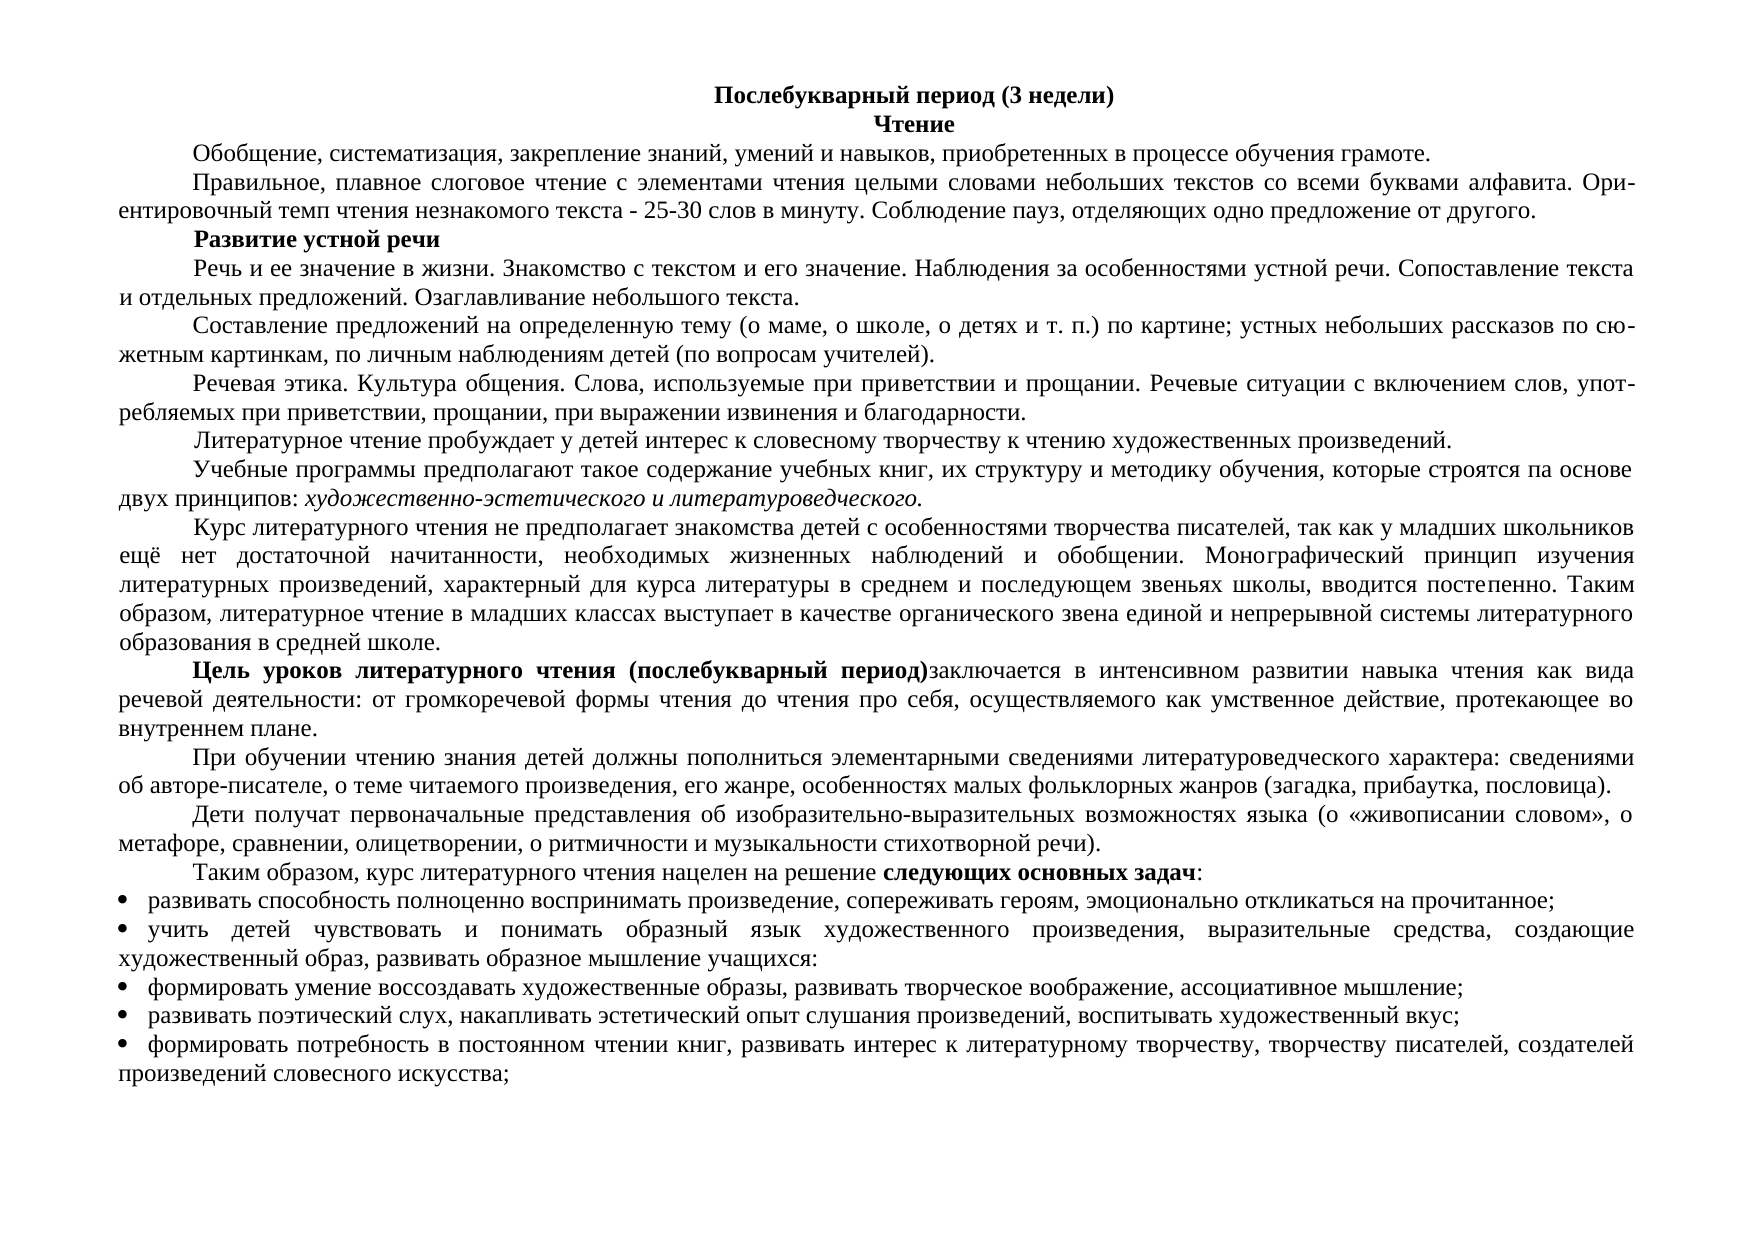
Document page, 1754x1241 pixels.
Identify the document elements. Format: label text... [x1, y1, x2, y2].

list развивать способность полноценно воспринимать произведение, сопереживать героям, эмоционально откликаться на прочитанное; [118, 885, 1636, 914]
text Правильное, плавное слоговое чтение с элементами чтения целыми словами небольших текстов со всеми буквами алфавита. Ориентировочный темп чтения незнакомого текста - 25-30 слов в минуту. Соблюдение пауз, отделяющих одно предложение от другого. [118, 167, 1635, 224]
text Речевая этика. Культура общения. Слова, используемые при приветствии и прощании. Речевые ситуации с включением слов, употребляемых при приветствии, прощании, при выражении извинения и благодарности. [119, 368, 1635, 425]
text Литературное чтение пробуждает у детей интерес к словесному творчеству к чтению художественных произведений. [120, 425, 1636, 454]
text Курс литературного чтения не предполагает знакомства детей с особенностями творчества писателей, так как у младших школьников ещё нет достаточной начитанности, необходимых жизненных наблюдений и обобщении. Монографический принцип изучения литературных произведений, характерный для курса литературы в среднем и последующем звеньях школы, вводится постепенно. Таким образом, литературное чтение в младших классах выступает в качестве органического звена единой и непрерывной системы литературного образования в средней школе. [119, 512, 1635, 655]
text Обобщение, систематизация, закрепление знаний, умений и навыков, приобретенных в процессе обучения грамоте. [119, 138, 1635, 167]
list развивать поэтический слух, накапливать эстетический опыт слушания произведений, воспитывать художественный вкус; [118, 1000, 1636, 1029]
list формировать потребность в постоянном чтении книг, развивать интерес к литературному творчеству, творчеству писателей, создателей произведений словесного искусства; [118, 1029, 1636, 1087]
list учить детей чувствовать и понимать образный язык художественного произведения, выразительные средства, создающие художественный образ, развивать образное мышление учащихся: [118, 914, 1636, 972]
text Речь и ее значение в жизни. Знакомство с текстом и его значение. Наблюдения за особенностями устной речи. Сопоставление текста и отдельных предложений. Озаглавливание небольшого текста. [119, 253, 1635, 310]
text Учебные программы предполагают такое содержание учебных книг, их структуру и методику обучения, которые строятся па основе двух принципов: художественно-эстетического и литературоведческого. [119, 454, 1634, 512]
text Составление предложений на определенную тему (о маме, о школе, о детях и т. п.) по картине; устных небольших рассказов по сюжетным картинкам, по личным наблюдениям детей (по вопросам учителей). [119, 310, 1635, 368]
text Таким образом, курс литературного чтения нацелен на решение следующих основных задач: [119, 857, 1635, 885]
list формировать умение воссоздавать художественные образы, развивать творческое воображение, ассоциативное мышление; [118, 972, 1636, 1000]
text Дети получат первоначальные представления об изобразительно-выразительных возможностях языка (о «живописании словом», о метафоре, сравнении, олицетворении, о ритмичности и музыкальности стихотворной речи). [118, 799, 1634, 857]
text Послебукварный период (3 недели) [119, 80, 1636, 109]
text Чтение [119, 109, 1636, 138]
text Цель уроков литературного чтения (послебукварный период)заключается в интенсивном развитии навыка чтения как вида речевой деятельности: от громкоречевой формы чтения до чтения про себя, осуществляемого как умственное действие, протекающее во внутреннем плане. [118, 655, 1635, 742]
text При обучении чтению знания детей должны пополниться элементарными сведениями литературоведческого характера: сведениями об авторе-писателе, о теме читаемого произведения, его жанре, особенностях малых фольклорных жанров (загадка, прибаутка, пословица). [118, 742, 1635, 799]
text Развитие устной речи [119, 224, 1636, 253]
